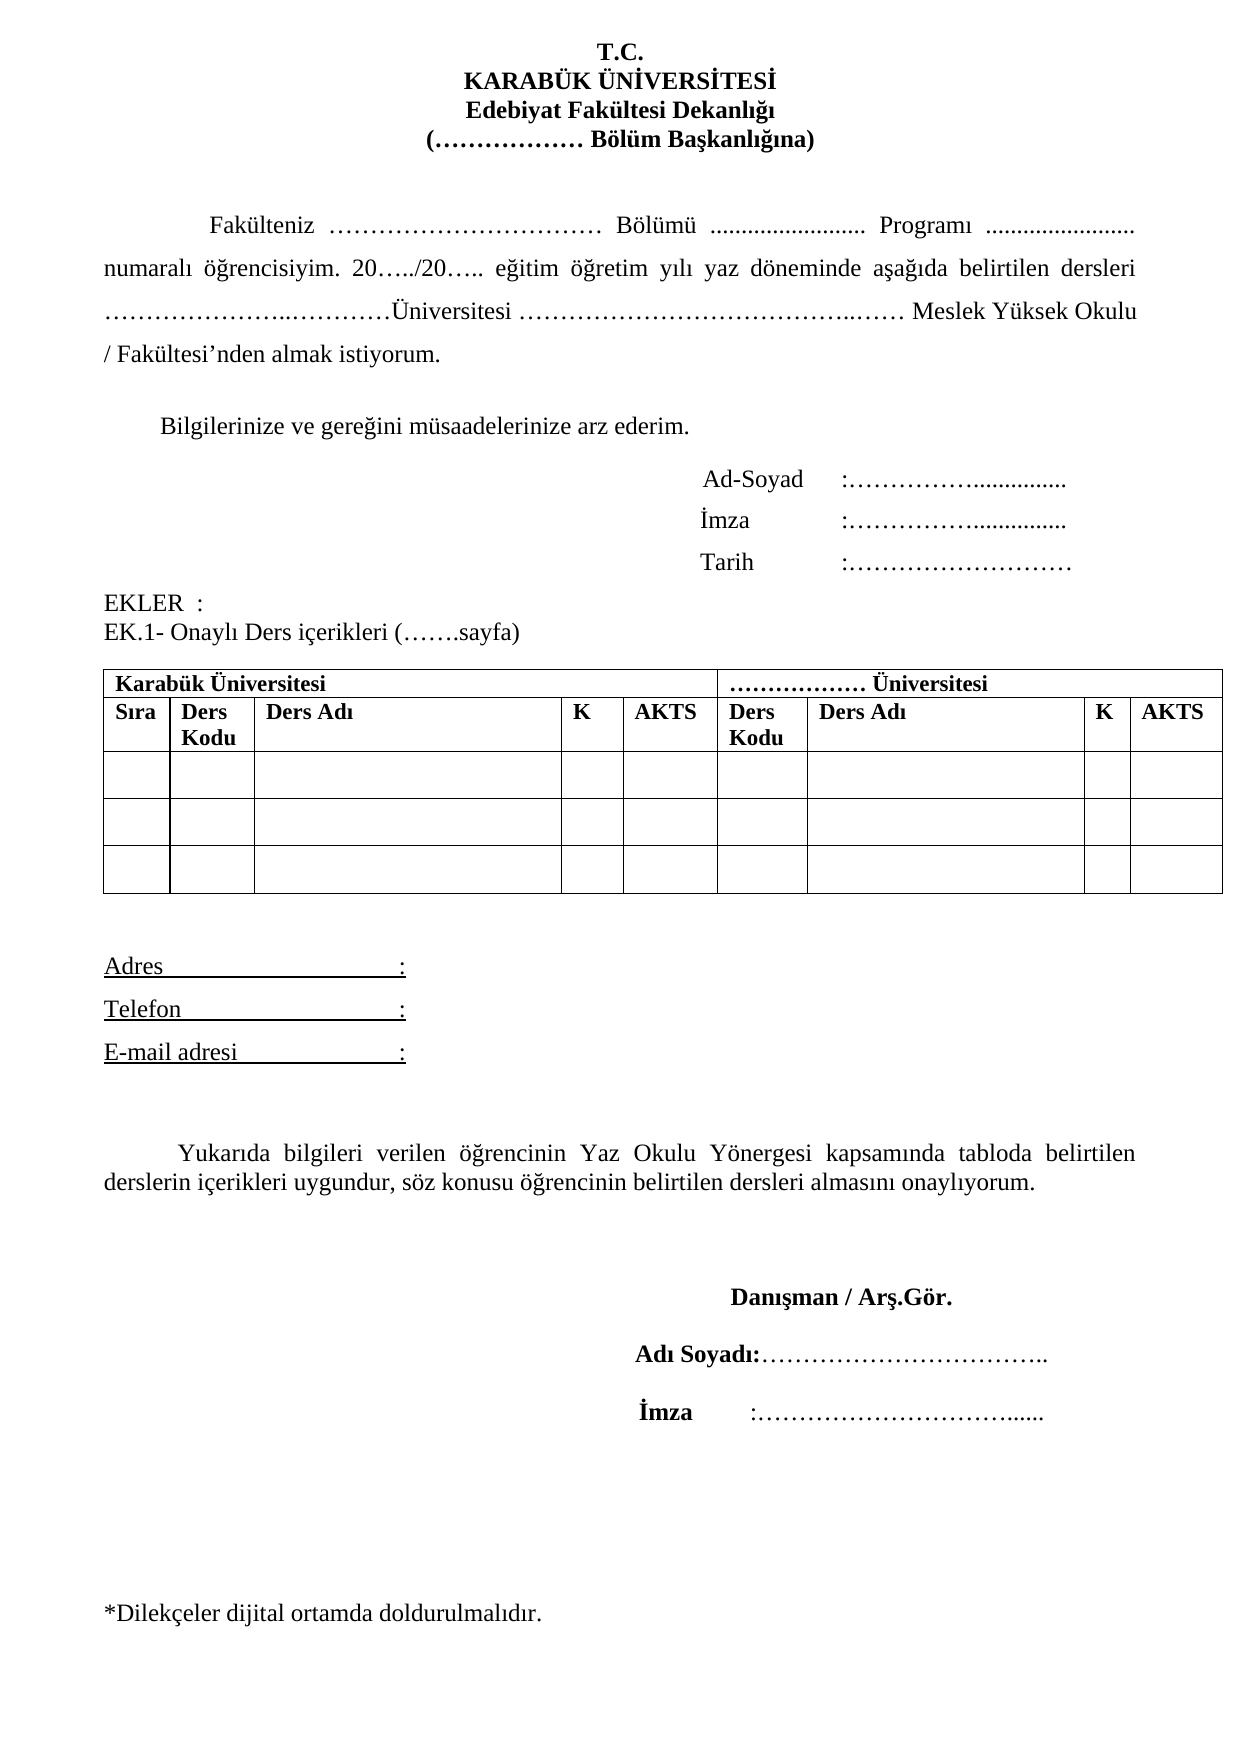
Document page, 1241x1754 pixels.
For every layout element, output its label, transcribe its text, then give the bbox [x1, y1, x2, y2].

table_cell [718, 846, 807, 893]
table_header ……………… Üniversitesi [718, 670, 1222, 697]
table_cell [1131, 752, 1222, 798]
table_cell [104, 752, 169, 798]
text T.C. [103, 37, 1137, 66]
text İmza :……………............... [649, 505, 1221, 534]
subtitle KARABÜK ÜNİVERSİTESİ [103, 66, 1137, 95]
subtitle Bilgilerinize ve gereğini müsaadelerinize arz ederim. [103, 411, 1137, 440]
table_cell K [562, 698, 623, 751]
text Yukarıda bilgileri verilen öğrencinin Yaz Okulu Yönergesi kapsamında tabloda belirtilen derslerin içerikleri uygundur, söz konusu öğrencinin belirtilen dersleri almasını onaylıyorum. [103, 1138, 1137, 1196]
text Telefon : [103, 994, 1137, 1023]
table_cell [1085, 799, 1130, 845]
text Edebiyat Fakültesi Dekanlığı [103, 95, 1137, 124]
table_cell [104, 799, 169, 845]
text Adres : [103, 951, 1137, 980]
table_cell [718, 799, 807, 845]
table_cell [808, 752, 1084, 798]
table_cell [808, 799, 1084, 845]
table_cell [562, 846, 623, 893]
table_header Karabük Üniversitesi [104, 670, 717, 697]
table_cell Ders Adı [255, 698, 561, 751]
table_cell Ders Kodu [171, 698, 254, 751]
table_cell [255, 799, 561, 845]
table_cell [808, 846, 1084, 893]
table_cell Ders Kodu [718, 698, 807, 751]
table_cell AKTS [1131, 698, 1222, 751]
text Adı Soyadı:…………………………….. [472, 1339, 1137, 1368]
table_cell [1085, 846, 1130, 893]
table_cell Ders Adı [808, 698, 1084, 751]
table_cell [624, 799, 717, 845]
text EK.1- Onaylı Ders içerikleri (…….sayfa) [103, 617, 1137, 645]
text Fakülteniz …………………………… Bölümü ......................... Programı ........................ numaralı öğrencisiyim. 20…../20….. eğitim öğretim yılı yaz döneminde aşağıda belirtilen dersleri …………………..…………Üniversitesi …………………………………..…… Meslek Yüksek Okulu / Fakültesi’nden almak istiyorum. [103, 210, 1137, 368]
table_cell [171, 752, 254, 798]
table_cell Sıra [104, 698, 169, 751]
table_cell [1085, 752, 1130, 798]
table_cell AKTS [624, 698, 717, 751]
table_cell [255, 752, 561, 798]
table_cell [1131, 846, 1222, 893]
table_cell [1131, 799, 1222, 845]
table_cell [171, 799, 254, 845]
table_cell [255, 846, 561, 893]
table_cell [171, 846, 254, 893]
table_cell [718, 752, 807, 798]
text Danışman / Arş.Gör. [472, 1282, 1137, 1311]
table_cell [624, 846, 717, 893]
text Tarih :……………………… [649, 547, 1221, 575]
text İmza :…………………………...... [546, 1397, 1137, 1426]
table_cell [562, 752, 623, 798]
text (……………… Bölüm Başkanlığına) [103, 124, 1137, 152]
table_cell [562, 799, 623, 845]
text Ad-Soyad :……………............... [702, 464, 1240, 493]
text *Dilekçeler dijital ortamda doldurulmalıdır. [103, 1598, 1137, 1627]
text EKLER : [103, 588, 1137, 617]
table_cell K [1085, 698, 1130, 751]
text E-mail adresi : [103, 1037, 1137, 1066]
table_cell [104, 846, 169, 893]
table_cell [624, 752, 717, 798]
